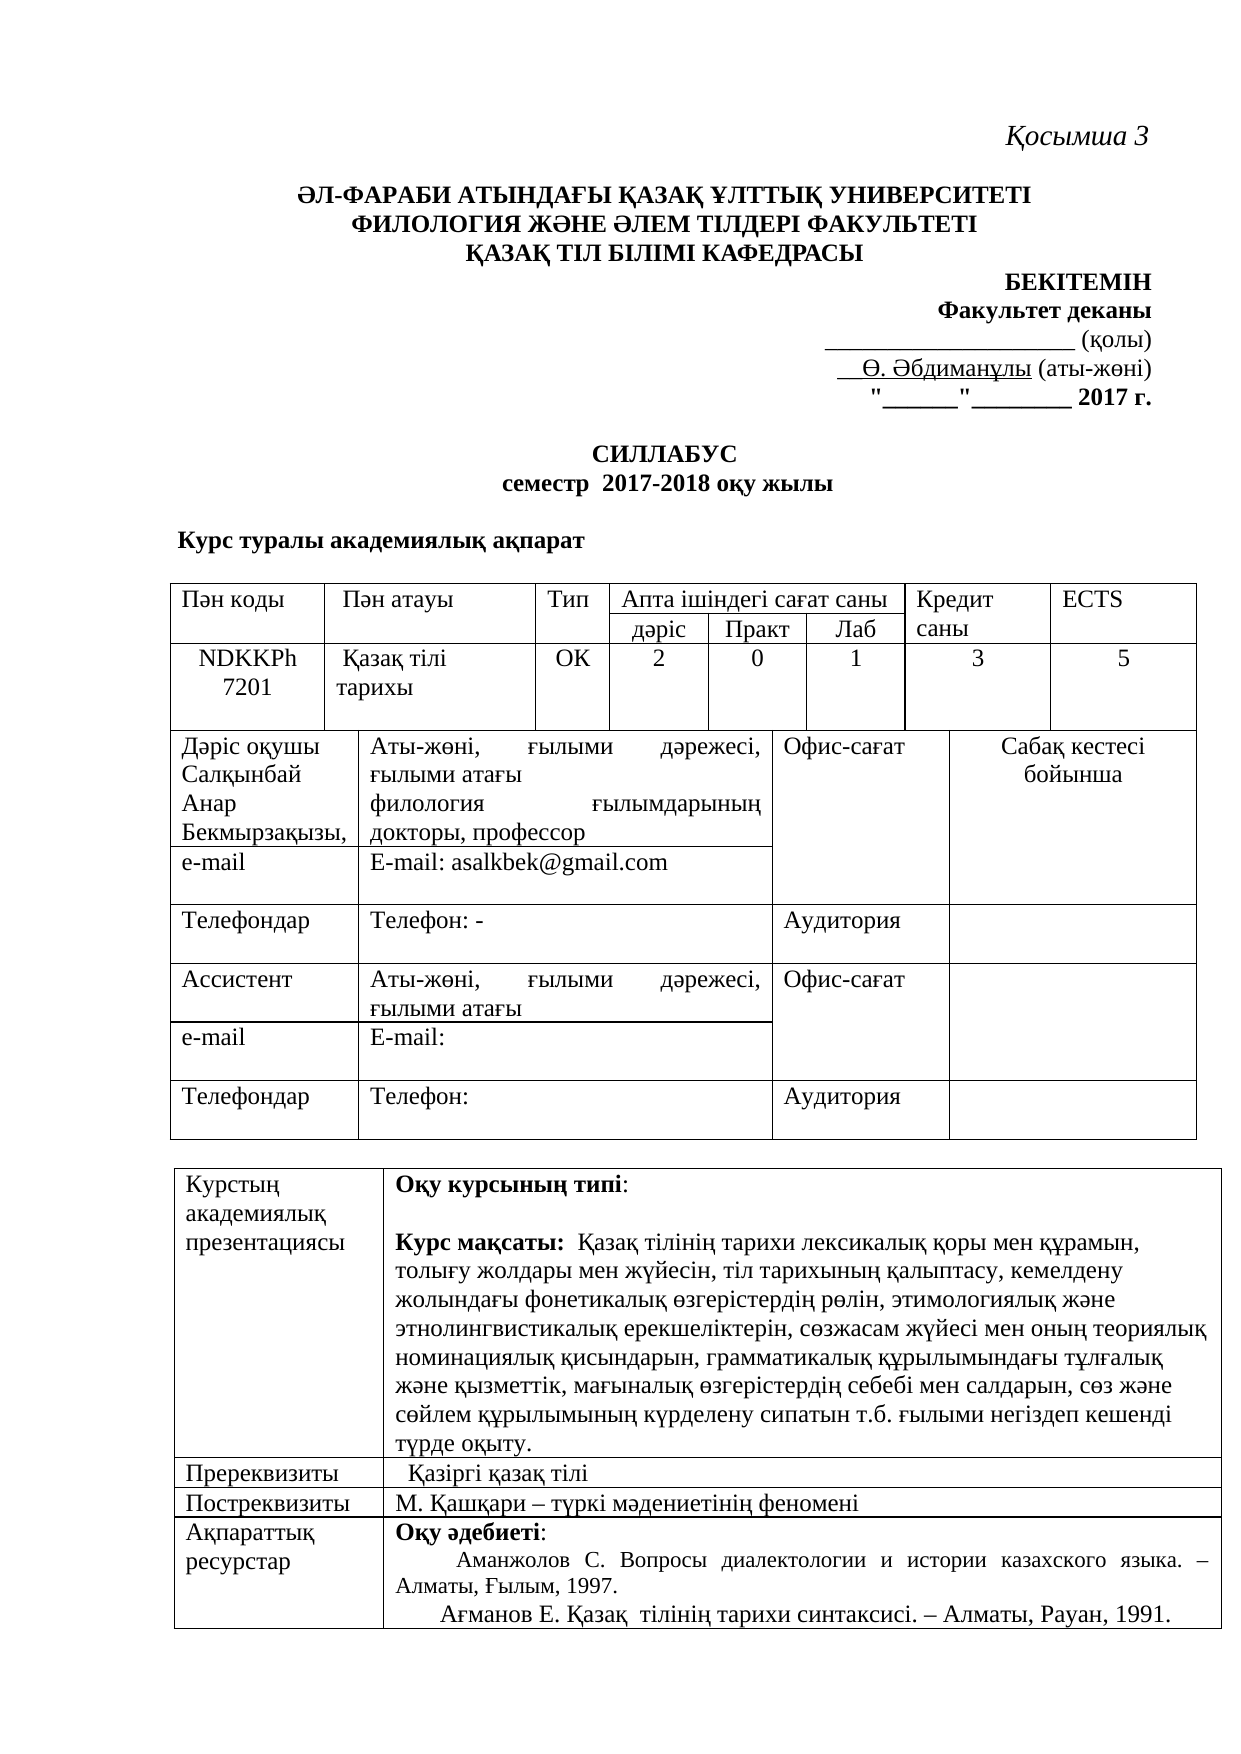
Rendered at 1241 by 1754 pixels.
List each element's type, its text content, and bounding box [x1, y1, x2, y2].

table_header Курстың академиялық презентациясы [175, 1169, 383, 1457]
table_header ECTS [1051, 584, 1196, 642]
table_cell Пререквизиты [175, 1458, 383, 1487]
table_header Тип [536, 584, 609, 642]
table_cell Аудитория [773, 1081, 949, 1138]
table_cell 0 [709, 644, 806, 730]
table_header Кредит саны [906, 584, 1050, 642]
table_cell [950, 1081, 1196, 1138]
table_header Апта ішіндегі сағат саны [610, 584, 904, 613]
table_cell NDKKPh 7201 [171, 644, 324, 730]
table_cell дәріс [610, 614, 708, 642]
table_cell ОК [536, 644, 609, 730]
table_cell 1 [807, 644, 904, 730]
table_cell Телефон: [359, 1081, 772, 1138]
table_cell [384, 1518, 1221, 1628]
subtitle __Ө. Әбдиманұлы (аты-жөні) [177, 353, 1152, 382]
table_cell Ассистент [171, 964, 358, 1021]
table_cell e-mail [171, 1023, 358, 1080]
table_cell e-mail [171, 847, 358, 904]
subtitle Факультет деканы [177, 295, 1152, 324]
table_cell 5 [1051, 644, 1196, 730]
table_cell Телефондар [171, 1081, 358, 1138]
table_header Пән атауы [325, 584, 535, 642]
table_cell Дәріс оқушы Салқынбай Анар Бекмырзақызы, [171, 731, 358, 846]
text СИЛЛАБУС [177, 439, 1152, 468]
subtitle ҚАЗАҚ ТІЛ БІЛІМІ КАФЕДРАСЫ [177, 238, 1152, 267]
table_cell Практ [709, 614, 806, 642]
text ____________________ (қолы) [177, 324, 1152, 353]
table_cell E-mail: asalkbek@gmail.com [359, 847, 772, 904]
table_cell [950, 905, 1196, 963]
table_cell E-mail: [359, 1023, 772, 1080]
text Курс туралы академиялық ақпарат [177, 525, 1152, 554]
table_cell Постреквизиты [175, 1488, 383, 1516]
table_header Пән коды [171, 584, 324, 642]
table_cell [175, 1518, 383, 1628]
table_header Оқу курсының типі: Курс мақсаты: Қазақ тілінің тарихи лексикалық қоры мен құрамын, толығу жолдары мен жүйесін, тіл тарихының қалыптасу, кемелдену жолындағы фонетикалық өзгерістердің рөлін, этимологиялық және этнолингвистикалық ерекшеліктерін, сөзжасам жүйесі мен оның теориялық номинациялық қисындарын, грамматикалық құрылымындағы тұлғалық және қызметтік, мағыналық өзгерістердің себебі мен салдарын, сөз және сөйлем құрылымының күрделену сипатын т.б. ғылыми негіздеп кешенді түрде оқыту. [384, 1169, 1221, 1457]
subtitle "______"________ 2017 г. [177, 382, 1152, 410]
table_cell 3 [906, 644, 1050, 730]
text ӘЛ-ФАРАБИ АТЫНДАҒЫ ҚАЗАҚ ҰЛТТЫҚ УНИВЕРСИТЕТІ [177, 180, 1152, 209]
text семестр 2017-2018 оқу жылы [177, 468, 1152, 497]
table_cell Сабақ кестесі бойынша [950, 731, 1196, 904]
table_cell Телефондар [171, 905, 358, 963]
text Қосымша 3 [177, 118, 1152, 152]
text ФИЛОЛОГИЯ ЖӘНЕ ӘЛЕМ ТІЛДЕРІ ФАКУЛЬТЕТІ [177, 209, 1152, 238]
table_cell Аты-жөні, ғылыми дәрежесі, ғылыми атағы филология ғылымдарының докторы, профессор [359, 731, 772, 846]
table_cell Офис-сағат [773, 731, 949, 904]
subtitle БЕКІТЕМІН [177, 267, 1152, 295]
table_cell 2 [610, 644, 708, 730]
table_cell Офис-сағат [773, 964, 949, 1080]
table_cell Лаб [807, 614, 904, 642]
table_cell Аты-жөні, ғылыми дәрежесі, ғылыми атағы [359, 964, 772, 1021]
table_cell М. Қашқари – түркі мәдениетінің феномені [384, 1488, 1221, 1516]
table_cell Қазақ тілі тарихы [325, 644, 535, 730]
table_cell [950, 964, 1196, 1080]
table_cell Қазіргі қазақ тілі [384, 1458, 1221, 1487]
table_cell Аудитория [773, 905, 949, 963]
table_cell Телефон: - [359, 905, 772, 963]
